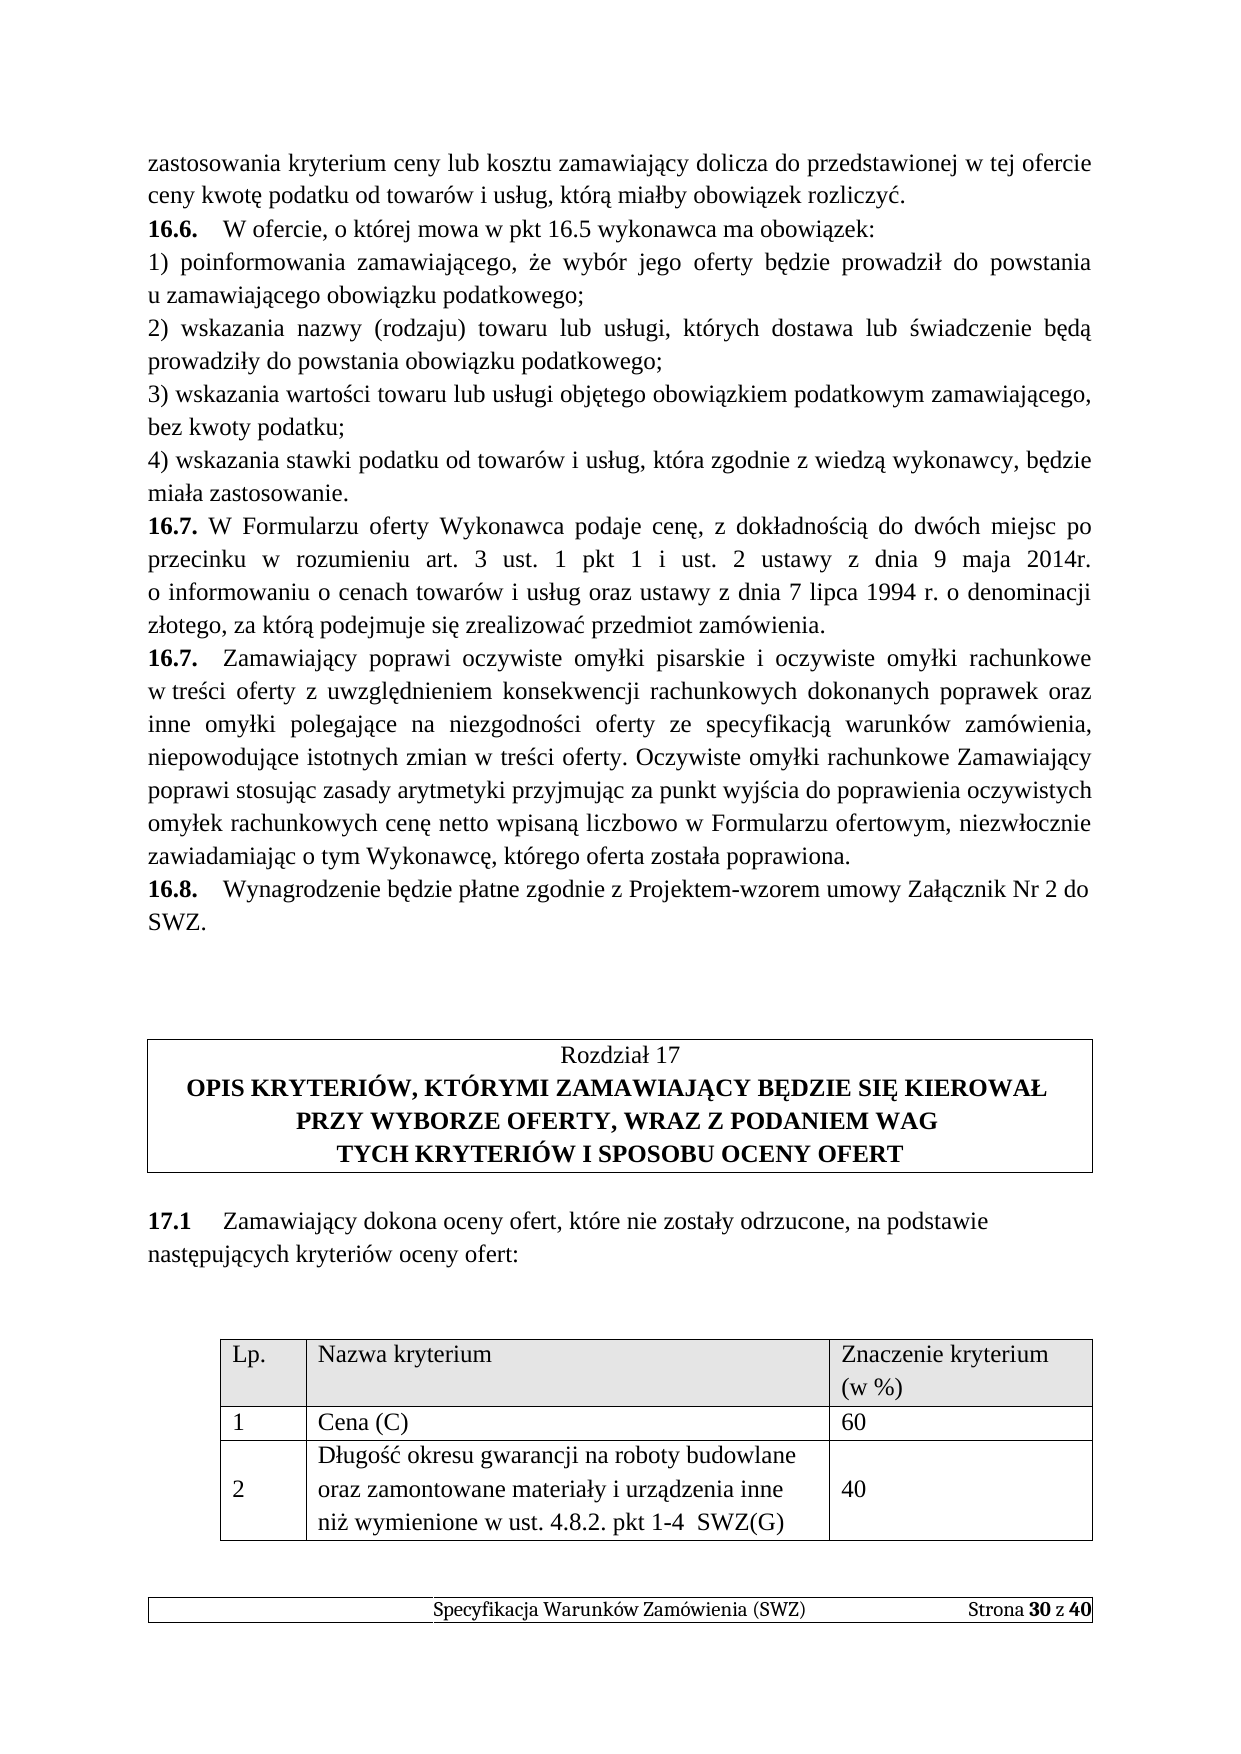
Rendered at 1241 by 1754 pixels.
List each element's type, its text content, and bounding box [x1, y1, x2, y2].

list Zamawiający dokona oceny ofert, które nie zostały odrzucone, na podstawie następujących kryteriów oceny ofert: [148, 1206, 1093, 1268]
list W ofercie, o której mowa w pkt 16.5 wykonawca ma obowiązek: [148, 214, 1093, 242]
text 16.7. W Formularzu oferty Wykonawca podaje cenę, z dokładnością do dwóch miejsc po przecinku w rozumieniu art. 3 ust. 1 pkt 1 i ust. 2 ustawy z dnia 9 maja 2014r. o informowaniu o cenach towarów i usług oraz ustawy z dnia 7 lipca 1994 r. o denominacji złotego, za którą podejmuje się zrealizować przedmiot zamówienia. [148, 511, 1093, 639]
table_cell Cena (C) [307, 1407, 829, 1439]
text 4) wskazania stawki podatku od towarów i usług, która zgodnie z wiedzą wykonawcy, będzie miała zastosowanie. [148, 445, 1093, 507]
table_header Znaczenie kryterium (w %) [830, 1340, 1092, 1406]
text 3) wskazania wartości towaru lub usługi objętego obowiązkiem podatkowym zamawiającego, bez kwoty podatku; [148, 379, 1093, 441]
table_cell 2 [221, 1441, 306, 1540]
table_header Nazwa kryterium [307, 1340, 829, 1406]
list Zamawiający poprawi oczywiste omyłki pisarskie i oczywiste omyłki rachunkowe w treści oferty z uwzględnieniem konsekwencji rachunkowych dokonanych poprawek oraz inne omyłki polegające na niezgodności oferty ze specyfikacją warunków zamówienia, niepowodujące istotnych zmian w treści oferty. Oczywiste omyłki rachunkowe Zamawiający poprawi stosując zasady arytmetyki przyjmując za punkt wyjścia do poprawienia oczywistych omyłek rachunkowych cenę netto wpisaną liczbowo w Formularzu ofertowym, niezwłocznie zawiadamiając o tym Wykonawcę, którego oferta została poprawiona. [148, 643, 1093, 870]
list Wynagrodzenie będzie płatne zgodnie z Projektem-wzorem umowy Załącznik Nr 2 do SWZ. [148, 874, 1093, 936]
table_cell Długość okresu gwarancji na roboty budowlane oraz zamontowane materiały i urządzenia inne niż wymienione w ust. 4.8.2. pkt 1-4 SWZ(G) [307, 1441, 829, 1540]
table_header Rozdział 17 OPIS KRYTERIÓW, KTÓRYMI ZAMAWIAJĄCY BĘDZIE SIĘ KIEROWAŁ PRZY WYBORZE OFERTY, WRAZ Z PODANIEM WAG TYCH KRYTERIÓW I SPOSOBU OCENY OFERT [148, 1040, 1092, 1172]
table_cell 1 [221, 1407, 306, 1439]
table_cell 40 [830, 1441, 1092, 1540]
table_header Lp. [221, 1340, 306, 1406]
table_cell 60 [830, 1407, 1092, 1439]
text 2) wskazania nazwy (rodzaju) towaru lub usługi, których dostawa lub świadczenie będą prowadziły do powstania obowiązku podatkowego; [148, 313, 1093, 374]
text 1) poinformowania zamawiającego, że wybór jego oferty będzie prowadził do powstania u zamawiającego obowiązku podatkowego; [148, 247, 1093, 308]
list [148, 148, 1093, 209]
